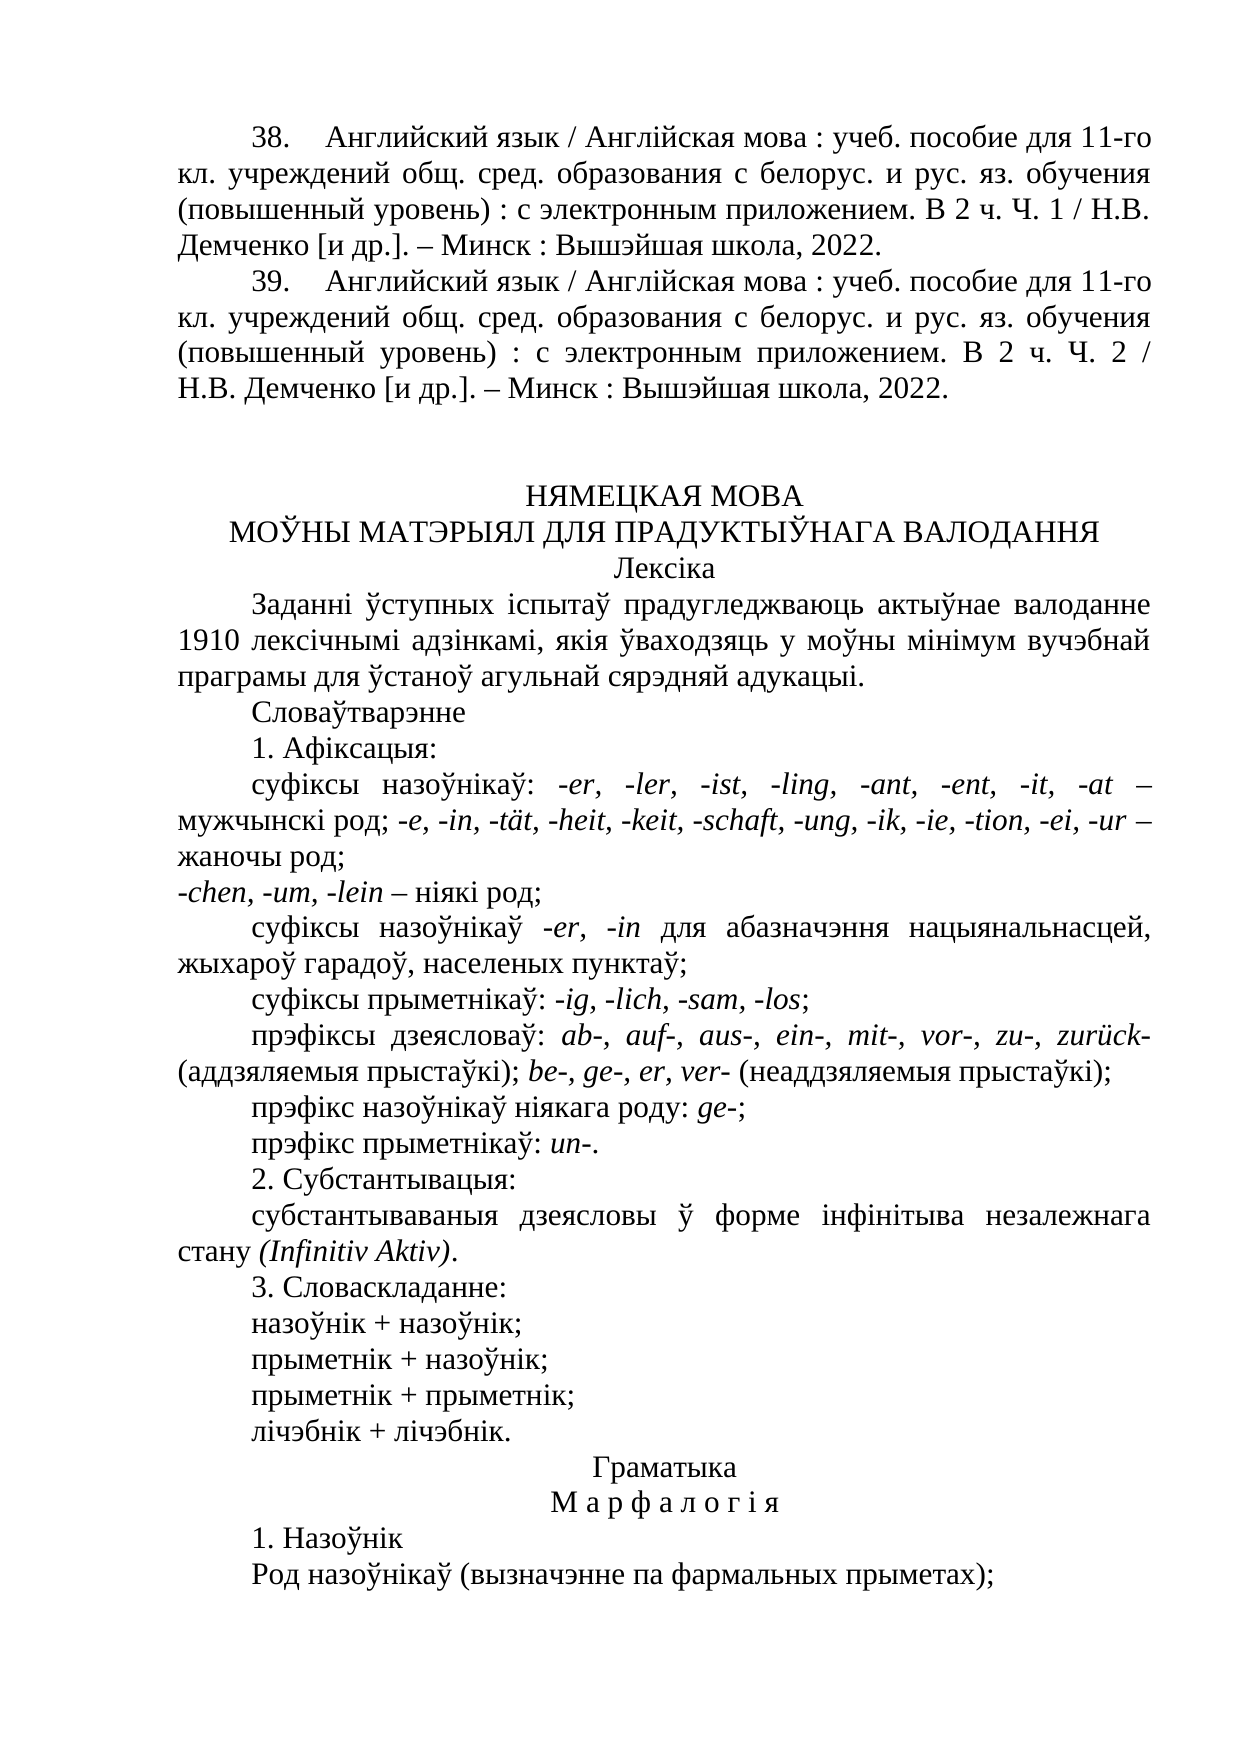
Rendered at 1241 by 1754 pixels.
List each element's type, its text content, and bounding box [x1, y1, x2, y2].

text суфіксы прыметнікаў: -ig, -lich, -sam, -los; [177, 981, 1152, 1017]
text лічэбнік + лічэбнік. [177, 1412, 1152, 1448]
text суфіксы назоўнікаў: -er, -ler, -ist, -ling, -ant, -ent, -it, -at – мужчынскі род; -e, -in, -tät, -heit, -keit, -schaft, -ung, -ik, -ie, -tion, -ei, -ur – жаночы род; [177, 765, 1152, 873]
text Заданні ўступных іспытаў прадугледжваюць актыўнае валоданне 1910 лексічнымі адзінкамі, якія ўваходзяць у моўны мінімум вучэбнай праграмы для ўстаноў агульнай сярэдняй адукацыі. [177, 585, 1152, 693]
text назоўнік + назоўнік; [177, 1304, 1152, 1340]
text прыметнік + назоўнік; [177, 1340, 1152, 1376]
text суфіксы назоўнікаў -er, -in для абазначэння нацыянальнасцей, жыхароў гарадоў, населеных пунктаў; [177, 909, 1152, 981]
text прэфіксы дзеясловаў: ab-, auf-, aus-, ein-, mit-, vor-, zu-, zurück- (аддзяляемыя прыстаўкі); be-, ge-, er, ver- (неаддзяляемыя прыстаўкі); [177, 1017, 1152, 1088]
text 1. Назоўнік [177, 1520, 1152, 1556]
text прэфікс назоўнікаў ніякага роду: ge-; [177, 1088, 1152, 1124]
text -chen, -um, -lein – ніякі род; [177, 873, 1152, 909]
text 1. Афіксацыя: [177, 729, 1152, 765]
text Род назоўнікаў (вызначэнне па фармальных прыметах); [177, 1556, 1152, 1592]
text субстантываваныя дзеясловы ў форме інфінітыва незалежнага стану (Infinitiv Aktiv). [177, 1196, 1152, 1268]
text прэфікс прыметнікаў: un-. [177, 1124, 1152, 1160]
text Лексіка [177, 549, 1152, 585]
text прыметнік + прыметнік; [177, 1376, 1152, 1412]
list Английский язык / Англійская мова : учеб. пособие для 11-го кл. учреждений общ. сред. образования с белорус. и рус. яз. обучения (повышенный уровень) : с электронным приложением. В 2 ч. Ч. 1 / Н.В. Демченко [и др.]. – Минск : Вышэйшая школа, 2022. [177, 118, 1152, 262]
text М а р ф а л о г і я [177, 1484, 1152, 1520]
text 3. Словаскладанне: [177, 1268, 1152, 1304]
list Английский язык / Англійская мова : учеб. пособие для 11-го кл. учреждений общ. сред. образования с белорус. и рус. яз. обучения (повышенный уровень) : с электронным приложением. В 2 ч. Ч. 2 / Н.В. Демченко [и др.]. – Минск : Вышэйшая школа, 2022. [177, 262, 1152, 406]
text МОЎНЫ МАТЭРЫЯЛ ДЛЯ ПРАДУКТЫЎНАГА ВАЛОДАННЯ [177, 513, 1152, 549]
text Словаўтварэнне [177, 693, 1152, 729]
text НЯМЕЦКАЯ МОВА [177, 477, 1152, 513]
text Граматыка [177, 1448, 1152, 1484]
text 2. Субстантывацыя: [177, 1160, 1152, 1196]
